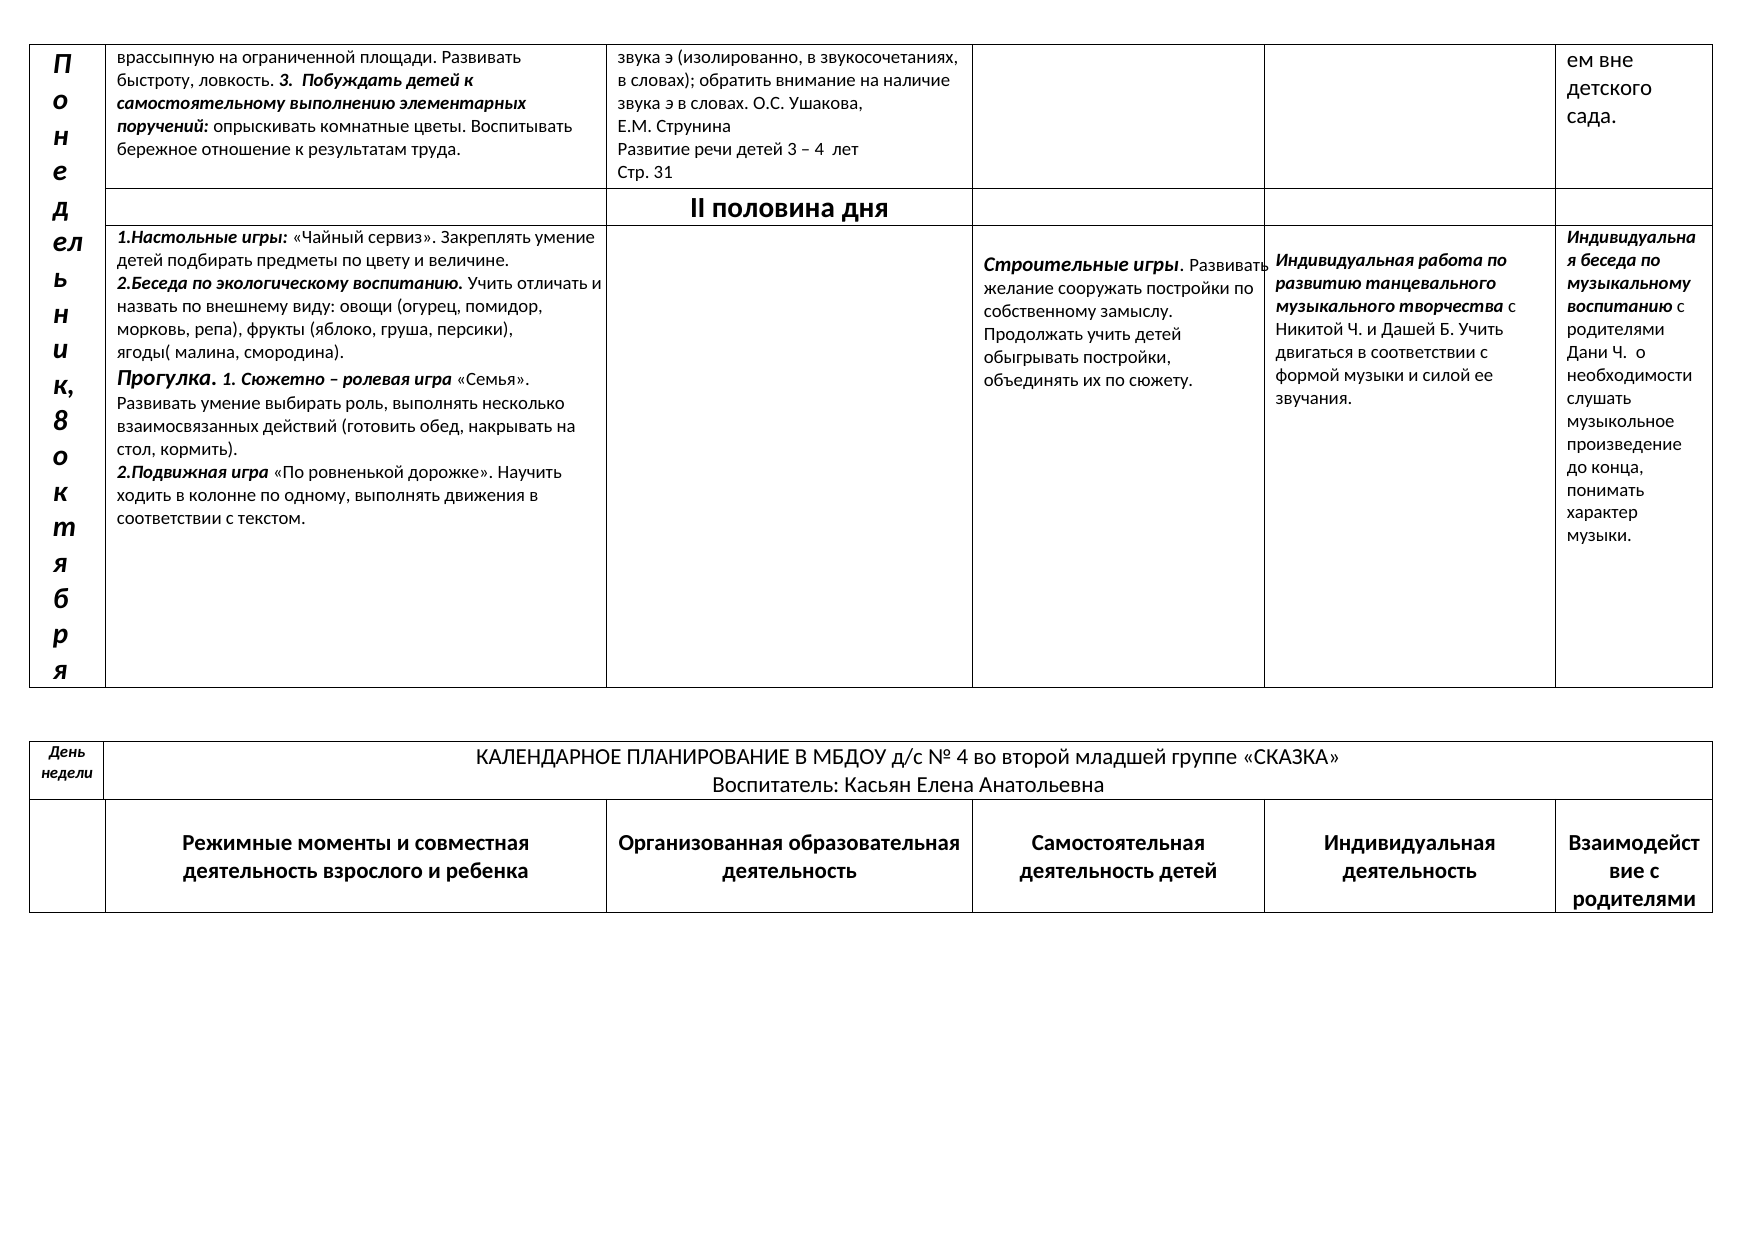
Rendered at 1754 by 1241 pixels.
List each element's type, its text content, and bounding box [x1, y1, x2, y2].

table_cell [607, 226, 972, 687]
table_cell [1265, 189, 1555, 225]
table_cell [1265, 45, 1555, 188]
table_cell [1556, 189, 1712, 225]
table_cell 1.Настольные игры: «Чайный сервиз». Закреплять умение детей подбирать предметы по цвету и величине. 2.Беседа по экологическому воспитанию. Учить отличать и назвать по внешнему виду: овощи (огурец, помидор, морковь, репа), фрукты (яблоко, груша, персики), ягоды( малина, смородина). Прогулка. 1. Сюжетно – ролевая игра «Семья». Развивать умение выбирать роль, выполнять несколько взаимосвязанных действий (готовить обед, накрывать на стол, кормить). 2.Подвижная игра «По ровненькой дорожке». Научить ходить в колонне по одному, выполнять движения в соответствии с текстом. [106, 226, 606, 687]
table_cell Строительные игры. Развивать желание сооружать постройки по собственному замыслу. Продолжать учить детей обыгрывать постройки, объединять их по сюжету. [973, 226, 1264, 687]
table_cell [106, 189, 606, 225]
table_cell Взаимодействие с родителями [1556, 800, 1712, 912]
table_cell Режимные моменты и совместная деятельность взрослого и ребенка [106, 800, 606, 912]
table_header КАЛЕНДАРНОЕ ПЛАНИРОВАНИЕ В МБДОУ д/с № 4 во второй младшей группе «СКАЗКА» Воспитатель: Касьян Елена Анатольевна [104, 742, 1712, 799]
table_cell Самостоятельная деятельность детей [973, 800, 1264, 912]
table_cell Индивидуальная беседа по музыкальному воспитанию с родителями Дани Ч. о необходимости слушать музыкольное произведение до конца, понимать характер музыки. [1556, 226, 1712, 687]
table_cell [30, 800, 105, 912]
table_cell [1556, 45, 1712, 188]
table_header День недели [30, 742, 103, 799]
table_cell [607, 45, 972, 188]
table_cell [973, 45, 1264, 188]
table_cell Индивидуальная деятельность [1265, 800, 1555, 912]
table_cell II половина дня [607, 189, 972, 225]
table_cell [973, 189, 1264, 225]
table_cell Индивидуальная работа по развитию танцевального музыкального творчества с Никитой Ч. и Дашей Б. Учить двигаться в соответствии с формой музыки и силой ее звучания. [1265, 226, 1555, 687]
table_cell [106, 45, 606, 188]
table_cell Организованная образовательная деятельность [607, 800, 972, 912]
